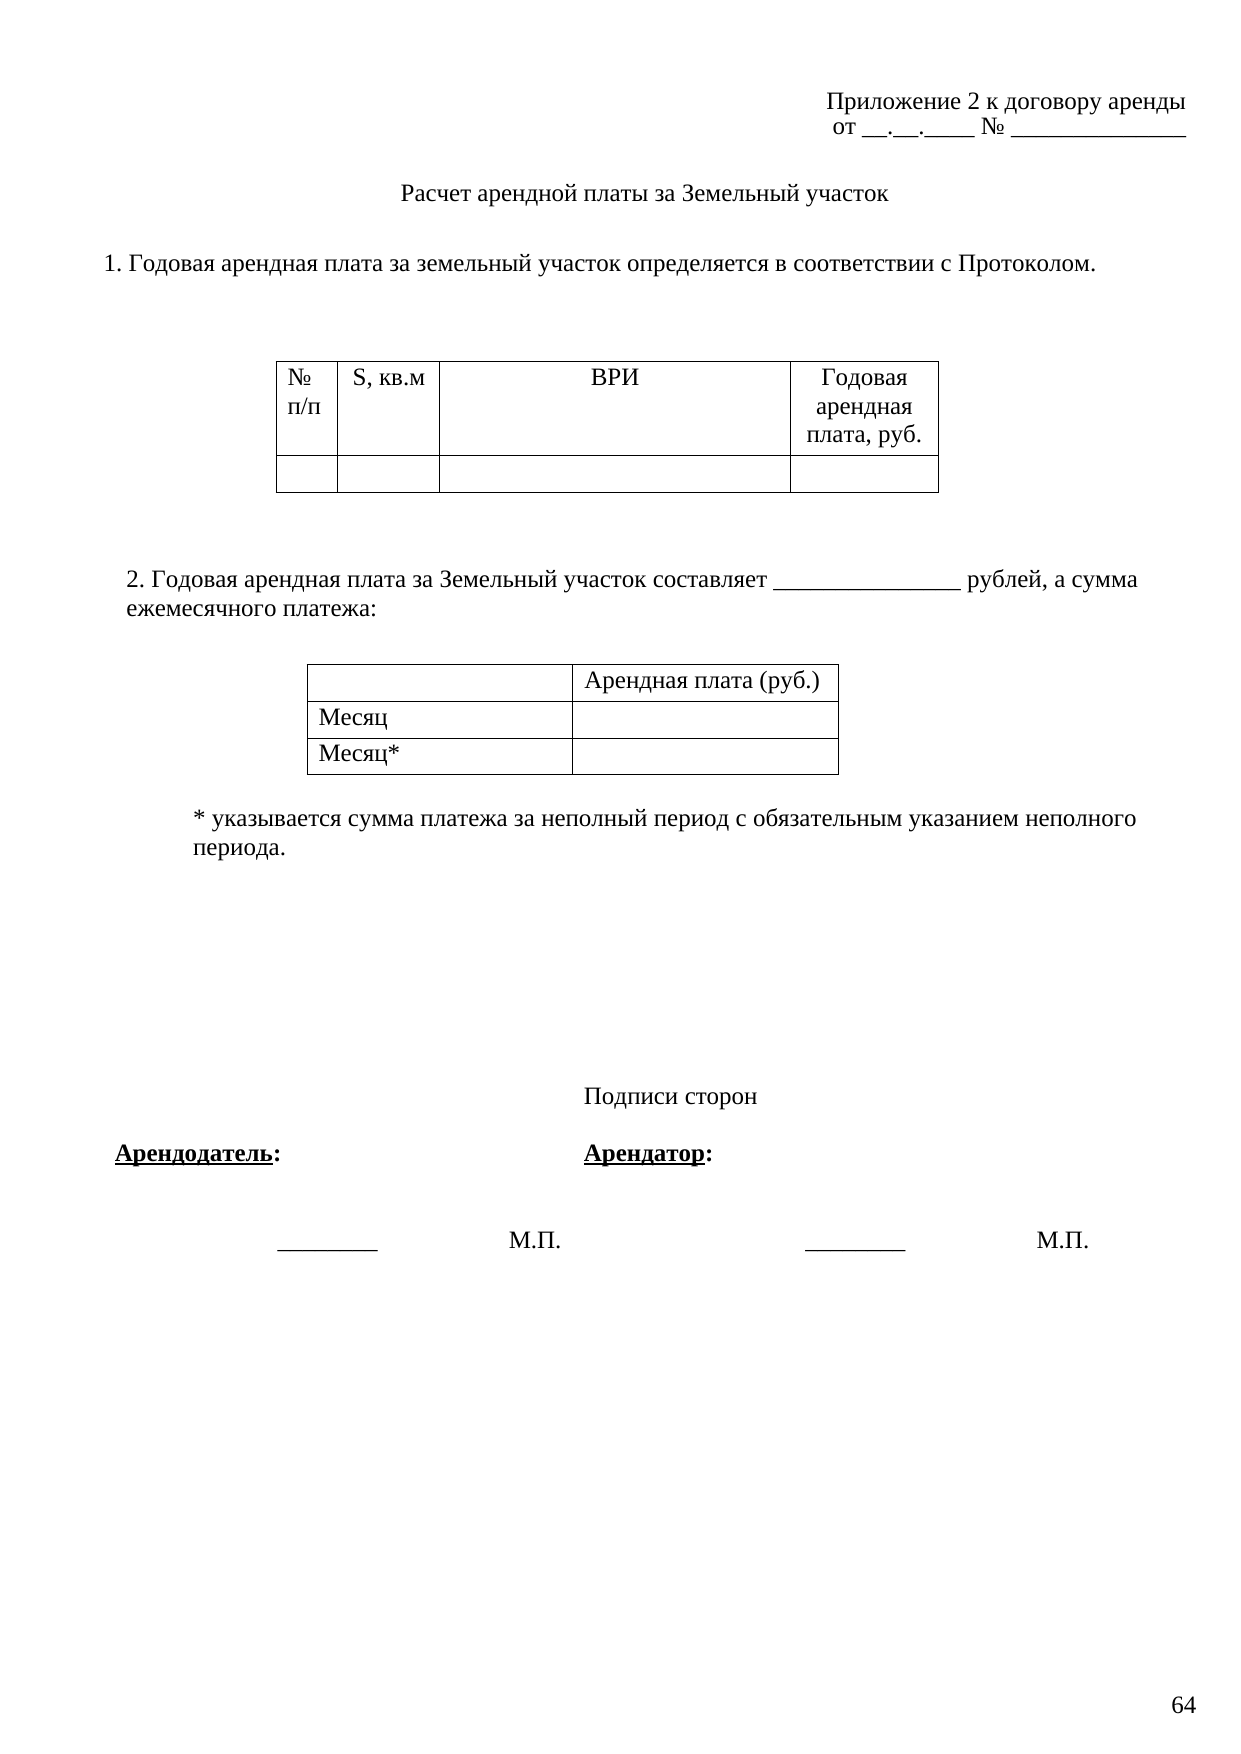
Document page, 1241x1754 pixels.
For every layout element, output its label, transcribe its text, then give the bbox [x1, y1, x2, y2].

text 1. Годовая арендная плата за земельный участок определяется в соответствии с Протоколом. [103, 248, 1186, 277]
text Расчет арендной платы за Земельный участок [103, 181, 1186, 207]
text Подписи сторон [126, 1081, 1186, 1110]
table_header Годовая арендная плата, руб. [791, 362, 938, 455]
table_header [308, 665, 572, 701]
table_cell Месяц [308, 702, 572, 737]
table_cell [338, 456, 439, 492]
table_cell Месяц* [308, 739, 572, 774]
table_cell [573, 702, 838, 737]
table_header S, кв.м [338, 362, 439, 455]
table_header Арендатор: ________ М.П. [573, 1139, 1100, 1311]
table_header ВРИ [440, 362, 790, 455]
table_cell [440, 456, 790, 492]
table_header Арендная плата (руб.) [573, 665, 838, 701]
table_cell [573, 739, 838, 774]
text 2. Годовая арендная плата за Земельный участок составляет _______________ рублей, а сумма ежемесячного платежа: [126, 564, 1196, 622]
table_cell [277, 456, 337, 492]
table_header Арендодатель: ________ М.П. [103, 1139, 572, 1311]
text * указывается сумма платежа за неполный период с обязательным указанием неполного периода. [193, 804, 1186, 861]
table_header № п/п [277, 362, 337, 455]
text Приложение 2 к договору аренды от __.__.____ № ______________ [791, 89, 1186, 140]
table_cell [791, 456, 938, 492]
